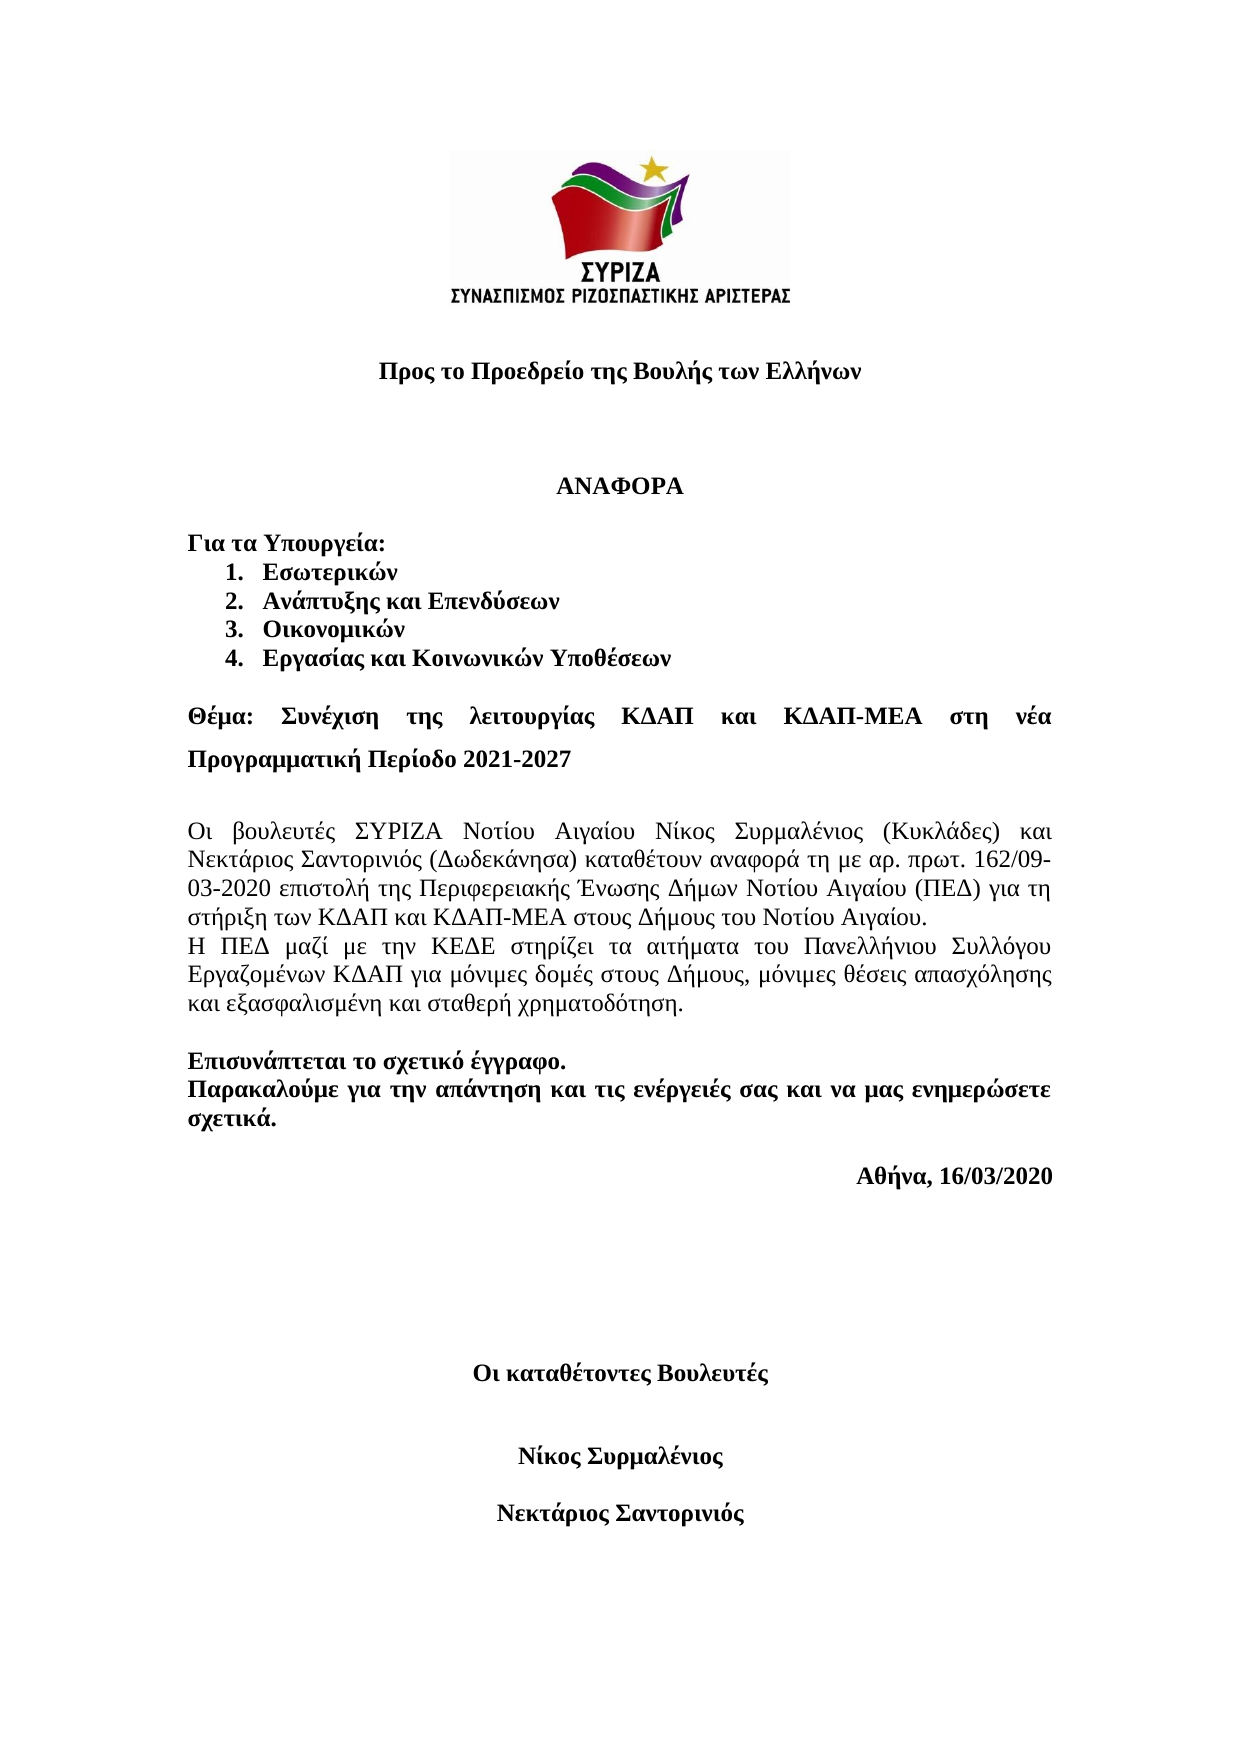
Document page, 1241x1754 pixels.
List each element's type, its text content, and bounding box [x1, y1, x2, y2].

text Νεκτάριος Σαντορινιός [187, 1498, 1053, 1527]
text Παρακαλούμε για την απάντηση και τις ενέργειές σας και να μας ενημερώσετε σχετικά. [187, 1074, 1053, 1132]
list Εσωτερικών [225, 557, 1053, 586]
list Ανάπτυξης και Επενδύσεων [225, 586, 1053, 614]
list Οικονομικών [225, 614, 1053, 643]
text Οι καταθέτοντες Βουλευτές [187, 1358, 1053, 1387]
text Οι βουλευτές ΣΥΡΙΖΑ Νοτίου Αιγαίου Νίκος Συρμαλένιος (Κυκλάδες) και Νεκτάριος Σαντορινιός (Δωδεκάνησα) καταθέτουν αναφορά τη με αρ. πρωτ. 162/09-03-2020 επιστολή της Περιφερειακής Ένωσης Δήμων Νοτίου Αιγαίου (ΠΕΔ) για τη στήριξη των ΚΔΑΠ και ΚΔΑΠ-ΜΕΑ στους Δήμους του Νοτίου Αιγαίου. [187, 816, 1053, 931]
picture [449, 150, 791, 307]
text Η ΠΕΔ μαζί με την ΚΕΔΕ στηρίζει τα αιτήματα του Πανελλήνιου Συλλόγου Εργαζομένων ΚΔΑΠ για μόνιμες δομές στους Δήμους, μόνιμες θέσεις απασχόλησης και εξασφαλισμένη και σταθερή χρηματοδότηση. [187, 931, 1053, 1017]
text Για τα Υπουργεία: [187, 528, 1053, 557]
text Προς το Προεδρείο της Βουλής των Ελλήνων [187, 356, 1053, 384]
text Αθήνα, 16/03/2020 [187, 1161, 1053, 1189]
text Θέμα: Συνέχιση της λειτουργίας ΚΔΑΠ και ΚΔΑΠ-ΜΕΑ στη νέα Προγραμματική Περίοδο 2021-2027 [187, 701, 1053, 773]
text Επισυνάπτεται το σχετικό έγγραφο. [187, 1046, 1053, 1074]
text Νίκος Συρμαλένιος [187, 1441, 1053, 1469]
text ΑΝΑΦΟΡΑ [187, 471, 1053, 499]
list Εργασίας και Κοινωνικών Υποθέσεων [225, 643, 1053, 672]
